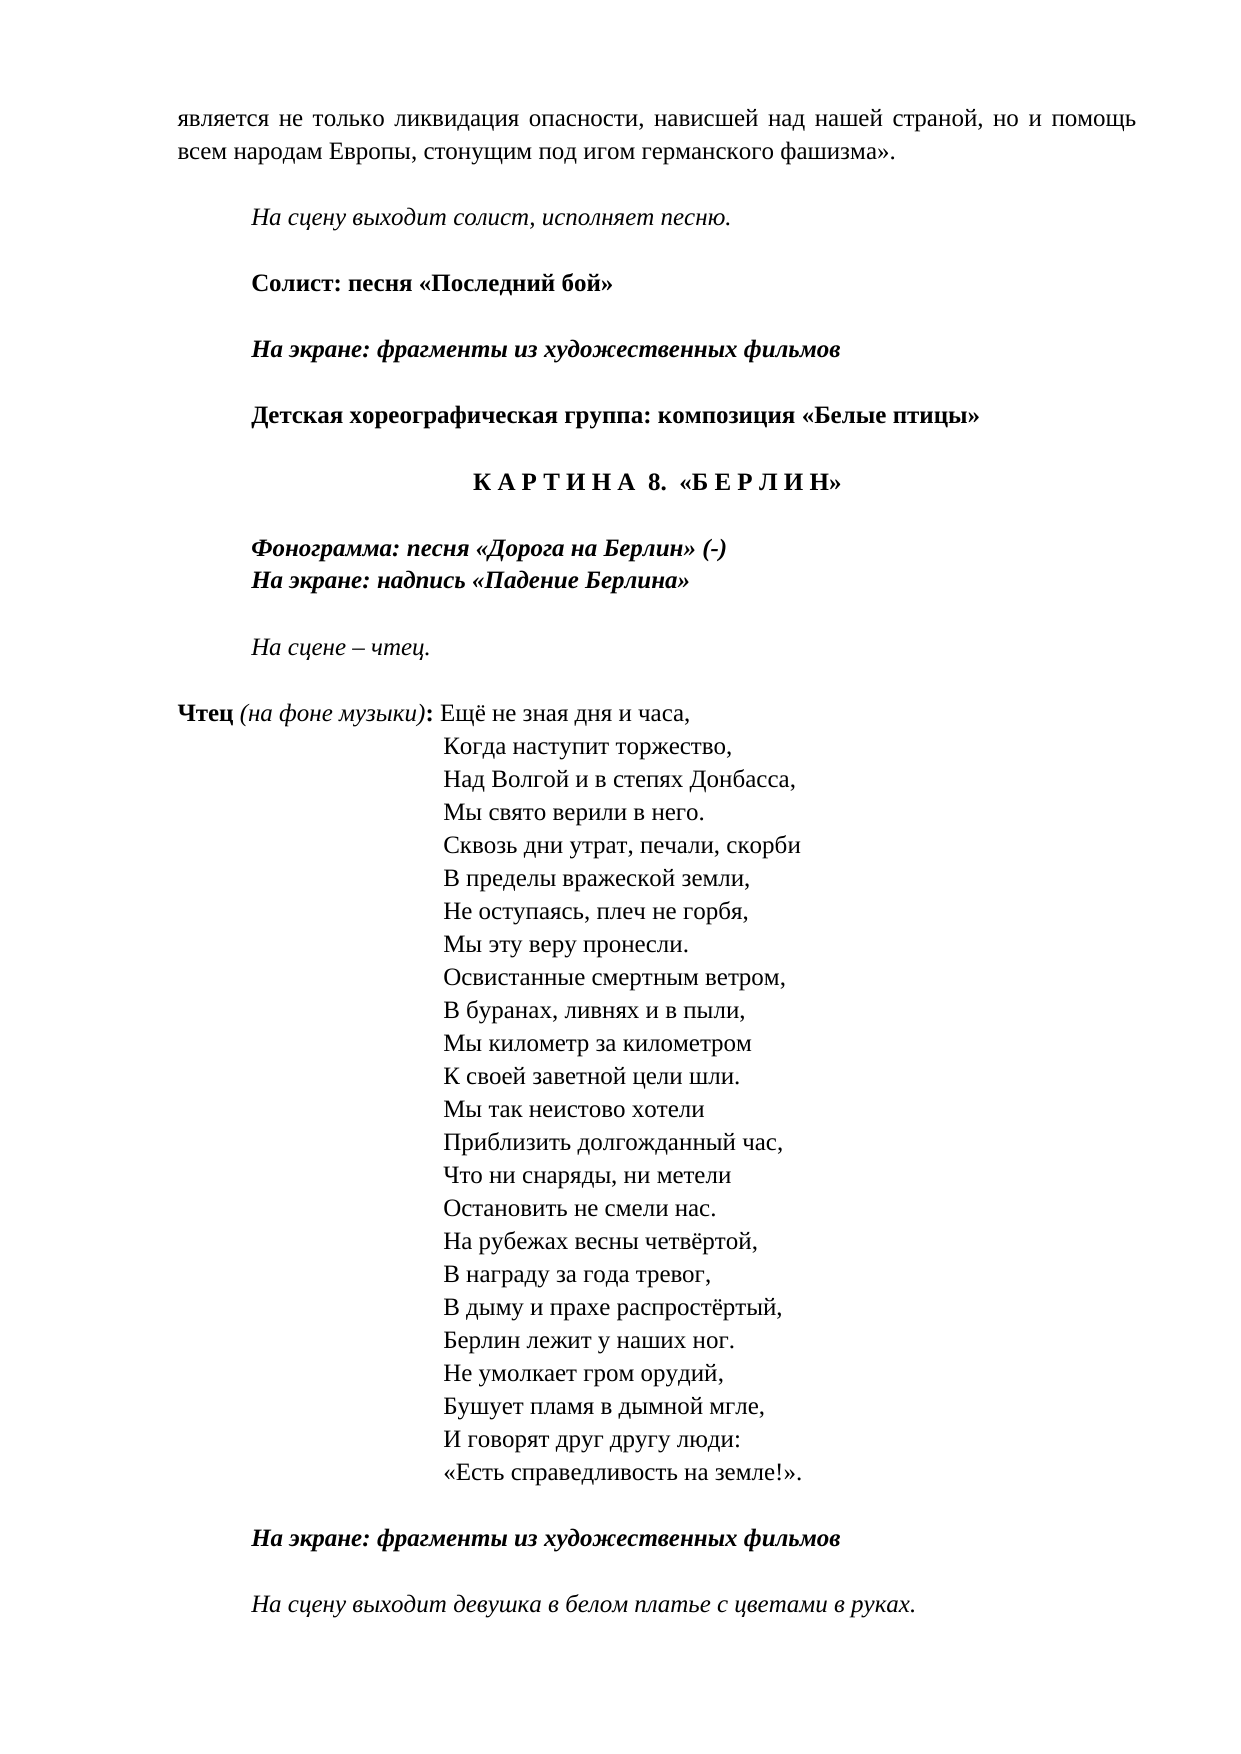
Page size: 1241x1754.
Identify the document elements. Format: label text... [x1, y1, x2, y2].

text Мы так неистово хотели [177, 1094, 1137, 1123]
text На сцене – чтец. [177, 632, 1137, 660]
text Мы свято верили в него. [177, 797, 1137, 826]
text На рубежах весны четвёртой, [177, 1226, 1137, 1255]
text На сцену выходит солист, исполняет песню. [177, 202, 1137, 231]
text «Есть справедливость на земле!». [177, 1457, 1137, 1486]
text Когда наступит торжество, [177, 731, 1137, 759]
text В буранах, ливнях и в пыли, [177, 995, 1137, 1024]
text Берлин лежит у наших ног. [177, 1325, 1137, 1354]
text Бушует пламя в дымной мгле, [177, 1391, 1137, 1420]
text На сцену выходит девушка в белом платье с цветами в руках. [177, 1589, 1137, 1618]
text На экране: фрагменты из художественных фильмов [177, 1523, 1137, 1552]
text Солист: песня «Последний бой» [177, 268, 1137, 297]
text В дыму и прахе распростёртый, [177, 1292, 1137, 1321]
text Чтец (на фоне музыки): Ещё не зная дня и часа, [177, 698, 1137, 726]
text В награду за года тревог, [177, 1259, 1137, 1288]
text Детская хореографическая группа: композиция «Белые птицы» [251, 401, 1137, 429]
text В пределы вражеской земли, [177, 863, 1137, 892]
text Фонограмма: песня «Дорога на Берлин» (-) [177, 533, 1137, 561]
text И говорят друг другу люди: [177, 1424, 1137, 1453]
text Остановить не смели нас. [177, 1193, 1137, 1222]
text К А Р Т И Н А 8. «Б Е Р Л И Н» [177, 467, 1137, 495]
text Мы километр за километром [177, 1028, 1137, 1057]
text Не умолкает гром орудий, [177, 1358, 1137, 1387]
text Что ни снаряды, ни метели [177, 1160, 1137, 1189]
text На экране: фрагменты из художественных фильмов [177, 334, 1137, 363]
text Над Волгой и в степях Донбасса, [177, 764, 1137, 792]
text Приблизить долгожданный час, [177, 1127, 1137, 1156]
text На экране: надпись «Падение Берлина» [177, 566, 1137, 594]
text Освистанные смертным ветром, [177, 962, 1137, 991]
text К своей заветной цели шли. [177, 1061, 1137, 1090]
text Мы эту веру пронесли. [177, 929, 1137, 958]
text Сквозь дни утрат, печали, скорби [177, 830, 1137, 858]
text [177, 103, 1137, 165]
text Не оступаясь, плеч не горбя, [177, 896, 1137, 924]
